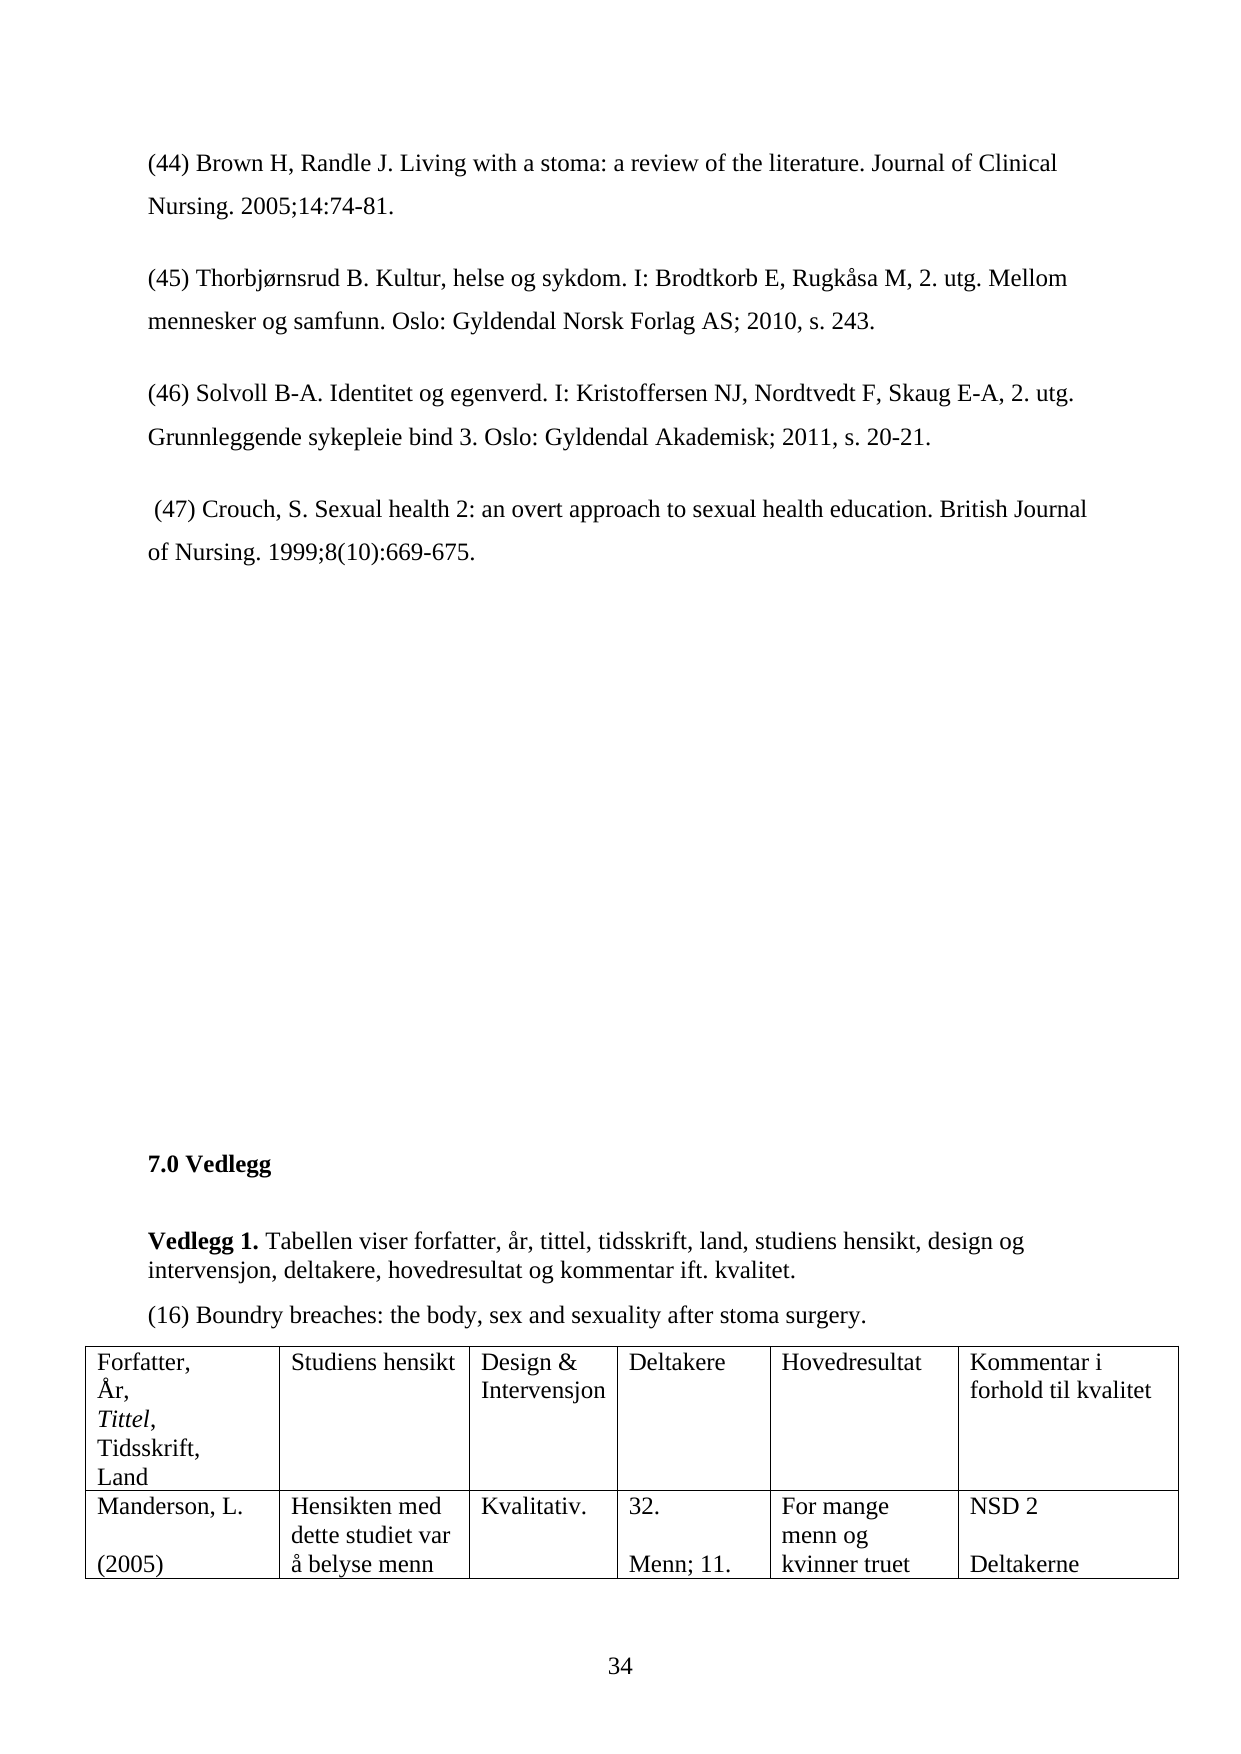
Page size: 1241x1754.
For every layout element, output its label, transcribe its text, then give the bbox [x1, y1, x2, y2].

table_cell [771, 1491, 958, 1578]
text Vedlegg 1. Tabellen viser forfatter, år, tittel, tidsskrift, land, studiens hensikt, design og intervensjon, deltakere, hovedresultat og kommentar ift. kvalitet. [148, 1226, 1092, 1283]
text (46) Solvoll B-A. Identitet og egenverd. I: Kristoffersen NJ, Nordtvedt F, Skaug E-A, 2. utg. Grunnleggende sykepleie bind 3. Oslo: Gyldendal Akademisk; 2011, s. 20-21. [148, 378, 1092, 450]
table_header Forfatter, År, Tittel, Tidsskrift, Land [86, 1347, 279, 1490]
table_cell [280, 1491, 469, 1578]
table_header Studiens hensikt [280, 1347, 469, 1490]
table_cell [959, 1491, 1178, 1578]
table_header Design & Intervensjon [470, 1347, 617, 1490]
table_header Hovedresultat [771, 1347, 958, 1490]
text (45) Thorbjørnsrud B. Kultur, helse og sykdom. I: Brodtkorb E, Rugkåsa M, 2. utg. Mellom mennesker og samfunn. Oslo: Gyldendal Norsk Forlag AS; 2010, s. 243. [148, 263, 1092, 335]
table_header Deltakere [618, 1347, 770, 1490]
subtitle 7.0 Vedlegg [148, 1149, 1092, 1178]
text (47) Crouch, S. Sexual health 2: an overt approach to sexual health education. British Journal of Nursing. 1999;8(10):669-675. [148, 494, 1092, 566]
text (44) Brown H, Randle J. Living with a stoma: a review of the literature. Journal of Clinical Nursing. 2005;14:74-81. [148, 148, 1092, 219]
table_header Kommentar i forhold til kvalitet [959, 1347, 1178, 1490]
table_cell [618, 1491, 770, 1578]
table_cell Kvalitativ. [470, 1491, 617, 1578]
text (16) Boundry breaches: the body, sex and sexuality after stoma surgery. [148, 1300, 1092, 1329]
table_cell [86, 1491, 279, 1578]
